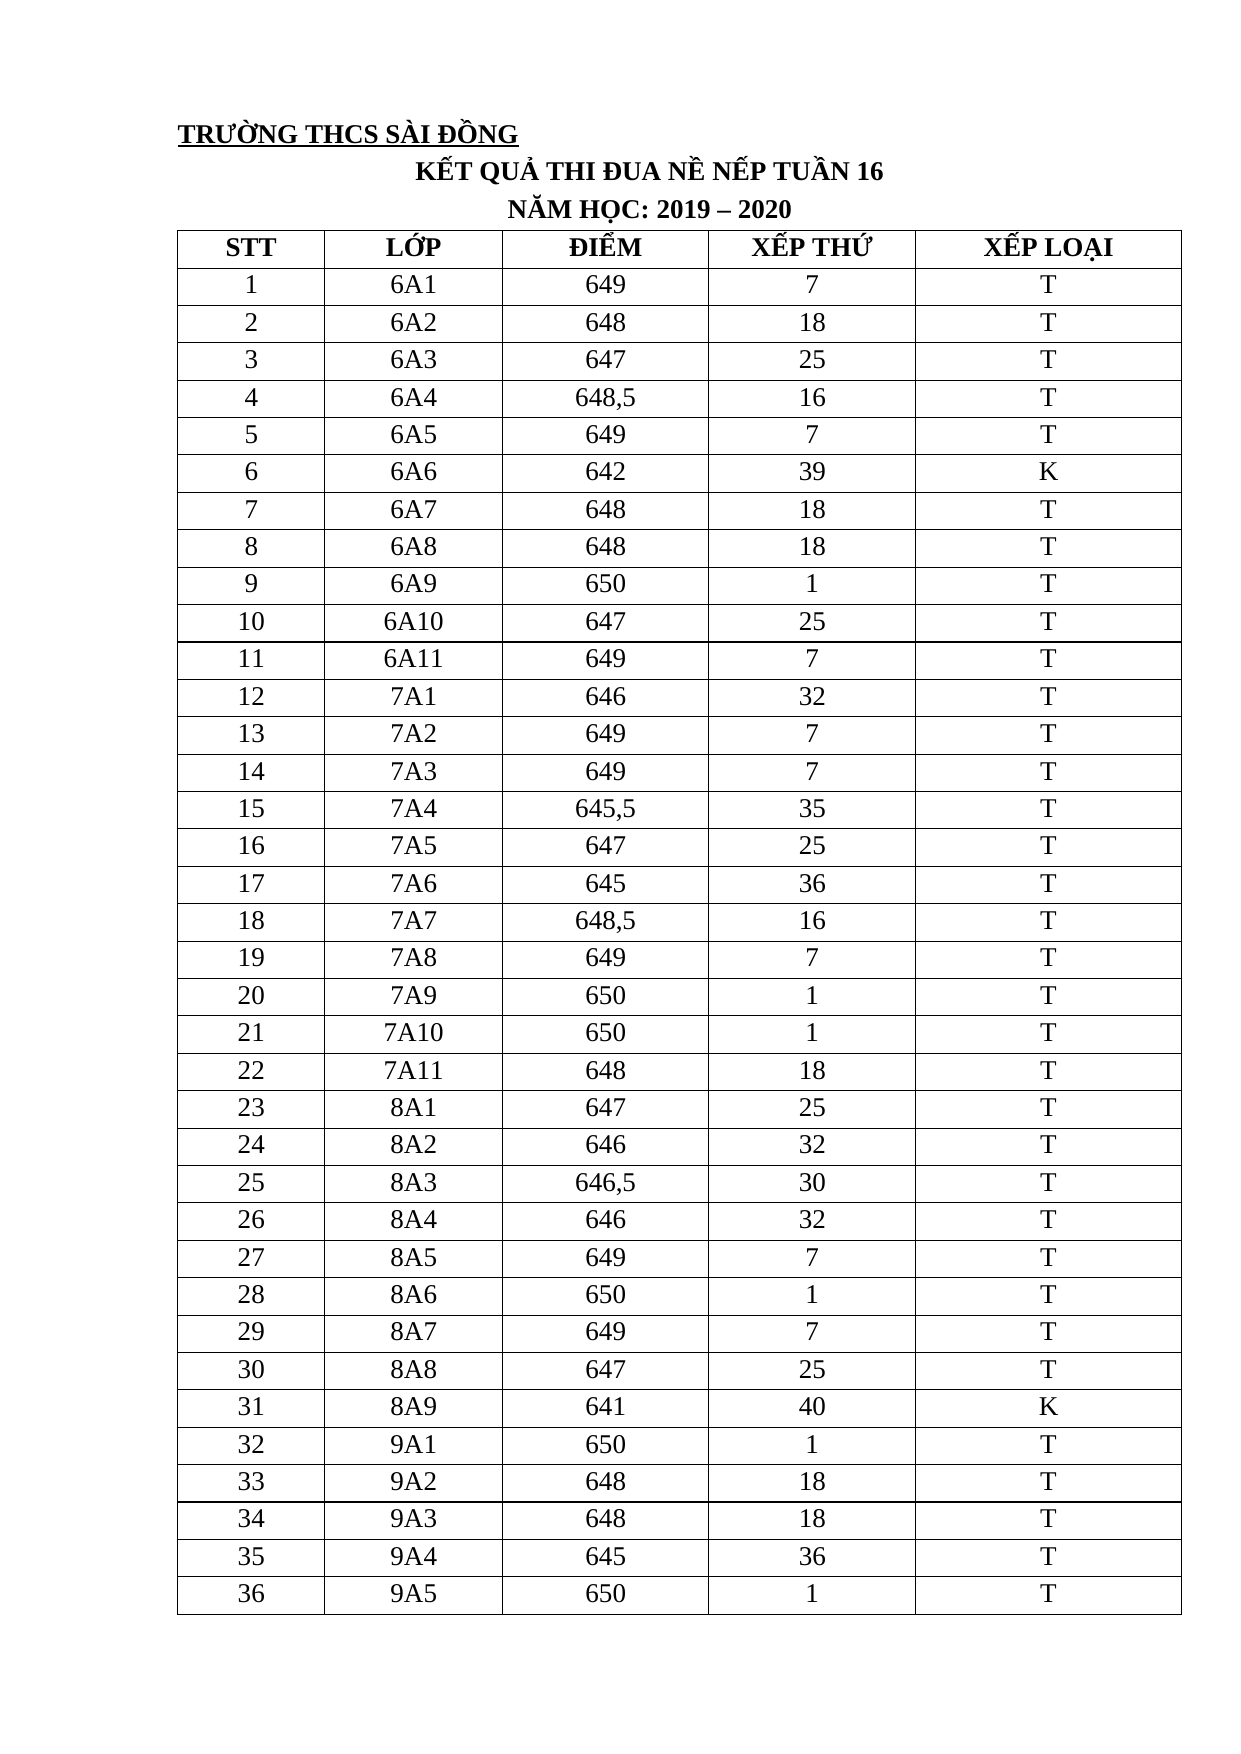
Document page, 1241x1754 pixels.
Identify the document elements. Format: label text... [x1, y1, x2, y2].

table_cell 6A11 [325, 643, 502, 679]
table_cell 648 [503, 1054, 708, 1090]
table_cell 7A10 [325, 1016, 502, 1053]
table_cell 648 [503, 493, 708, 529]
table_cell 648 [503, 530, 708, 567]
table_cell 650 [503, 1016, 708, 1053]
table_cell T [916, 418, 1181, 454]
table_cell 7A6 [325, 867, 502, 903]
table_cell 7 [709, 269, 915, 305]
table_header XẾP THỨ [709, 231, 915, 267]
table_cell 39 [709, 455, 915, 492]
table_cell 7 [709, 643, 915, 679]
table_cell 650 [503, 568, 708, 604]
table_cell 650 [503, 1428, 708, 1464]
table_cell 36 [178, 1577, 324, 1614]
table_cell T [916, 1054, 1181, 1090]
table_cell 649 [503, 755, 708, 791]
table_cell 40 [709, 1390, 915, 1427]
table_cell 647 [503, 1353, 708, 1389]
table_cell 32 [709, 680, 915, 716]
table_cell 28 [178, 1278, 324, 1314]
table_cell 642 [503, 455, 708, 492]
table_cell 1 [709, 1016, 915, 1053]
table_cell 8A3 [325, 1166, 502, 1202]
table_cell 1 [709, 979, 915, 1015]
table_cell 8A5 [325, 1241, 502, 1277]
table_cell 7A7 [325, 904, 502, 941]
table_cell T [916, 942, 1181, 978]
table_cell 8 [178, 530, 324, 567]
table_cell 6 [178, 455, 324, 492]
table_cell 18 [709, 1503, 915, 1539]
table_cell 1 [709, 568, 915, 604]
table_cell 6A3 [325, 343, 502, 379]
table_cell T [916, 1465, 1181, 1501]
table_cell 7 [709, 418, 915, 454]
table_cell 7A9 [325, 979, 502, 1015]
table_cell 30 [709, 1166, 915, 1202]
table_cell T [916, 755, 1181, 791]
table_cell 6A6 [325, 455, 502, 492]
table_cell 8A4 [325, 1203, 502, 1240]
table_cell 648 [503, 306, 708, 342]
table_cell T [916, 343, 1181, 379]
table_cell 16 [709, 904, 915, 941]
table_cell 648,5 [503, 381, 708, 417]
table_cell T [916, 829, 1181, 866]
text KẾT QUẢ THI ĐUA NỀ NẾP TUẦN 16 [177, 155, 1122, 187]
table_cell 1 [709, 1278, 915, 1314]
table_cell 25 [709, 1091, 915, 1127]
table_cell 7A1 [325, 680, 502, 716]
table_cell 16 [178, 829, 324, 866]
table_cell 35 [178, 1540, 324, 1576]
table_cell 12 [178, 680, 324, 716]
table_cell T [916, 1203, 1181, 1240]
table_cell 20 [178, 979, 324, 1015]
table_cell 29 [178, 1316, 324, 1352]
table_cell T [916, 1016, 1181, 1053]
table_cell 7 [709, 755, 915, 791]
table_cell T [916, 568, 1181, 604]
table_header LỚP [325, 231, 502, 267]
table_cell 9A5 [325, 1577, 502, 1614]
text TRƯỜNG THCS SÀI ĐỒNG [177, 118, 1122, 149]
table_cell 33 [178, 1465, 324, 1501]
text NĂM HỌC: 2019 – 2020 [177, 193, 1122, 224]
table_cell 2 [178, 306, 324, 342]
table_cell 7 [709, 717, 915, 753]
table_cell 9A4 [325, 1540, 502, 1576]
table_cell 32 [709, 1129, 915, 1165]
table_cell 8A2 [325, 1129, 502, 1165]
table_cell 7A5 [325, 829, 502, 866]
table_cell T [916, 1278, 1181, 1314]
table_cell 648 [503, 1465, 708, 1501]
table_cell T [916, 717, 1181, 753]
table_cell 15 [178, 792, 324, 828]
table_cell T [916, 269, 1181, 305]
table_cell 34 [178, 1503, 324, 1539]
table_cell T [916, 1540, 1181, 1576]
table_cell 7 [709, 1241, 915, 1277]
table_cell 25 [709, 1353, 915, 1389]
table_header XẾP LOẠI [916, 231, 1181, 267]
table_cell 8A6 [325, 1278, 502, 1314]
table_cell T [916, 493, 1181, 529]
table_cell T [916, 381, 1181, 417]
table_cell T [916, 1428, 1181, 1464]
table_cell T [916, 1241, 1181, 1277]
table_cell 25 [178, 1166, 324, 1202]
table_cell 4 [178, 381, 324, 417]
table_cell T [916, 867, 1181, 903]
table_cell T [916, 680, 1181, 716]
table_cell 649 [503, 269, 708, 305]
table_cell 18 [709, 306, 915, 342]
table_cell 7A11 [325, 1054, 502, 1090]
table_cell 18 [709, 493, 915, 529]
table_cell 36 [709, 1540, 915, 1576]
table_cell 7A3 [325, 755, 502, 791]
table_cell 650 [503, 979, 708, 1015]
table_cell T [916, 979, 1181, 1015]
table_cell 7 [178, 493, 324, 529]
table_cell 6A9 [325, 568, 502, 604]
table_cell 6A10 [325, 605, 502, 641]
table_cell 645 [503, 1540, 708, 1576]
table_cell 32 [178, 1428, 324, 1464]
table_cell 646 [503, 680, 708, 716]
table_cell 641 [503, 1390, 708, 1427]
table_cell 1 [709, 1428, 915, 1464]
table_cell 648,5 [503, 904, 708, 941]
table_cell 26 [178, 1203, 324, 1240]
table_cell 1 [709, 1577, 915, 1614]
table_cell 36 [709, 867, 915, 903]
table_cell 18 [709, 1465, 915, 1501]
table_cell 645 [503, 867, 708, 903]
table_cell 7 [709, 942, 915, 978]
table_cell 6A1 [325, 269, 502, 305]
table_cell 647 [503, 343, 708, 379]
table_cell T [916, 1316, 1181, 1352]
table_cell 649 [503, 1241, 708, 1277]
table_cell 1 [178, 269, 324, 305]
table_cell 23 [178, 1091, 324, 1127]
table_cell 650 [503, 1577, 708, 1614]
table_cell 7A4 [325, 792, 502, 828]
table_cell 21 [178, 1016, 324, 1053]
table_cell 649 [503, 942, 708, 978]
table_cell 25 [709, 343, 915, 379]
table_cell 6A7 [325, 493, 502, 529]
table_cell 6A4 [325, 381, 502, 417]
table_cell 18 [709, 1054, 915, 1090]
table_cell 645,5 [503, 792, 708, 828]
table_cell 648 [503, 1503, 708, 1539]
table_cell 8A8 [325, 1353, 502, 1389]
table_cell 6A5 [325, 418, 502, 454]
table_cell 9A3 [325, 1503, 502, 1539]
table_cell 27 [178, 1241, 324, 1277]
table_cell T [916, 1503, 1181, 1539]
table_cell 5 [178, 418, 324, 454]
table_cell 650 [503, 1278, 708, 1314]
table_cell 9A2 [325, 1465, 502, 1501]
table_cell 649 [503, 717, 708, 753]
table_cell 32 [709, 1203, 915, 1240]
table_cell T [916, 605, 1181, 641]
table_cell 7 [709, 1316, 915, 1352]
table_cell 7A2 [325, 717, 502, 753]
table_cell 9 [178, 568, 324, 604]
table_header STT [178, 231, 324, 267]
table_cell 30 [178, 1353, 324, 1389]
table_cell 9A1 [325, 1428, 502, 1464]
table_cell 646 [503, 1203, 708, 1240]
table_cell 649 [503, 643, 708, 679]
table_cell 11 [178, 643, 324, 679]
table_cell T [916, 1166, 1181, 1202]
table_cell 19 [178, 942, 324, 978]
table_cell 6A8 [325, 530, 502, 567]
table_cell 646 [503, 1129, 708, 1165]
table_cell 18 [178, 904, 324, 941]
table_cell 25 [709, 605, 915, 641]
table_cell T [916, 1353, 1181, 1389]
table_cell 14 [178, 755, 324, 791]
table_cell T [916, 1129, 1181, 1165]
table_cell T [916, 1577, 1181, 1614]
table_cell T [916, 792, 1181, 828]
table_cell 35 [709, 792, 915, 828]
table_header ĐIỂM [503, 231, 708, 267]
table_cell K [916, 455, 1181, 492]
table_cell K [916, 1390, 1181, 1427]
table_cell 16 [709, 381, 915, 417]
table_cell 647 [503, 1091, 708, 1127]
table_cell T [916, 530, 1181, 567]
table_cell 647 [503, 829, 708, 866]
table_cell 8A1 [325, 1091, 502, 1127]
table_cell 8A9 [325, 1390, 502, 1427]
table_cell 24 [178, 1129, 324, 1165]
table_cell T [916, 643, 1181, 679]
table_cell T [916, 1091, 1181, 1127]
table_cell 646,5 [503, 1166, 708, 1202]
table_cell 8A7 [325, 1316, 502, 1352]
table_cell 25 [709, 829, 915, 866]
table_cell 647 [503, 605, 708, 641]
table_cell 18 [709, 530, 915, 567]
table_cell 6A2 [325, 306, 502, 342]
table_cell T [916, 306, 1181, 342]
table_cell 3 [178, 343, 324, 379]
table_cell 22 [178, 1054, 324, 1090]
table_cell T [916, 904, 1181, 941]
table_cell 7A8 [325, 942, 502, 978]
table_cell 649 [503, 1316, 708, 1352]
table_cell 10 [178, 605, 324, 641]
table_cell 31 [178, 1390, 324, 1427]
table_cell 13 [178, 717, 324, 753]
table_cell 649 [503, 418, 708, 454]
table_cell 17 [178, 867, 324, 903]
